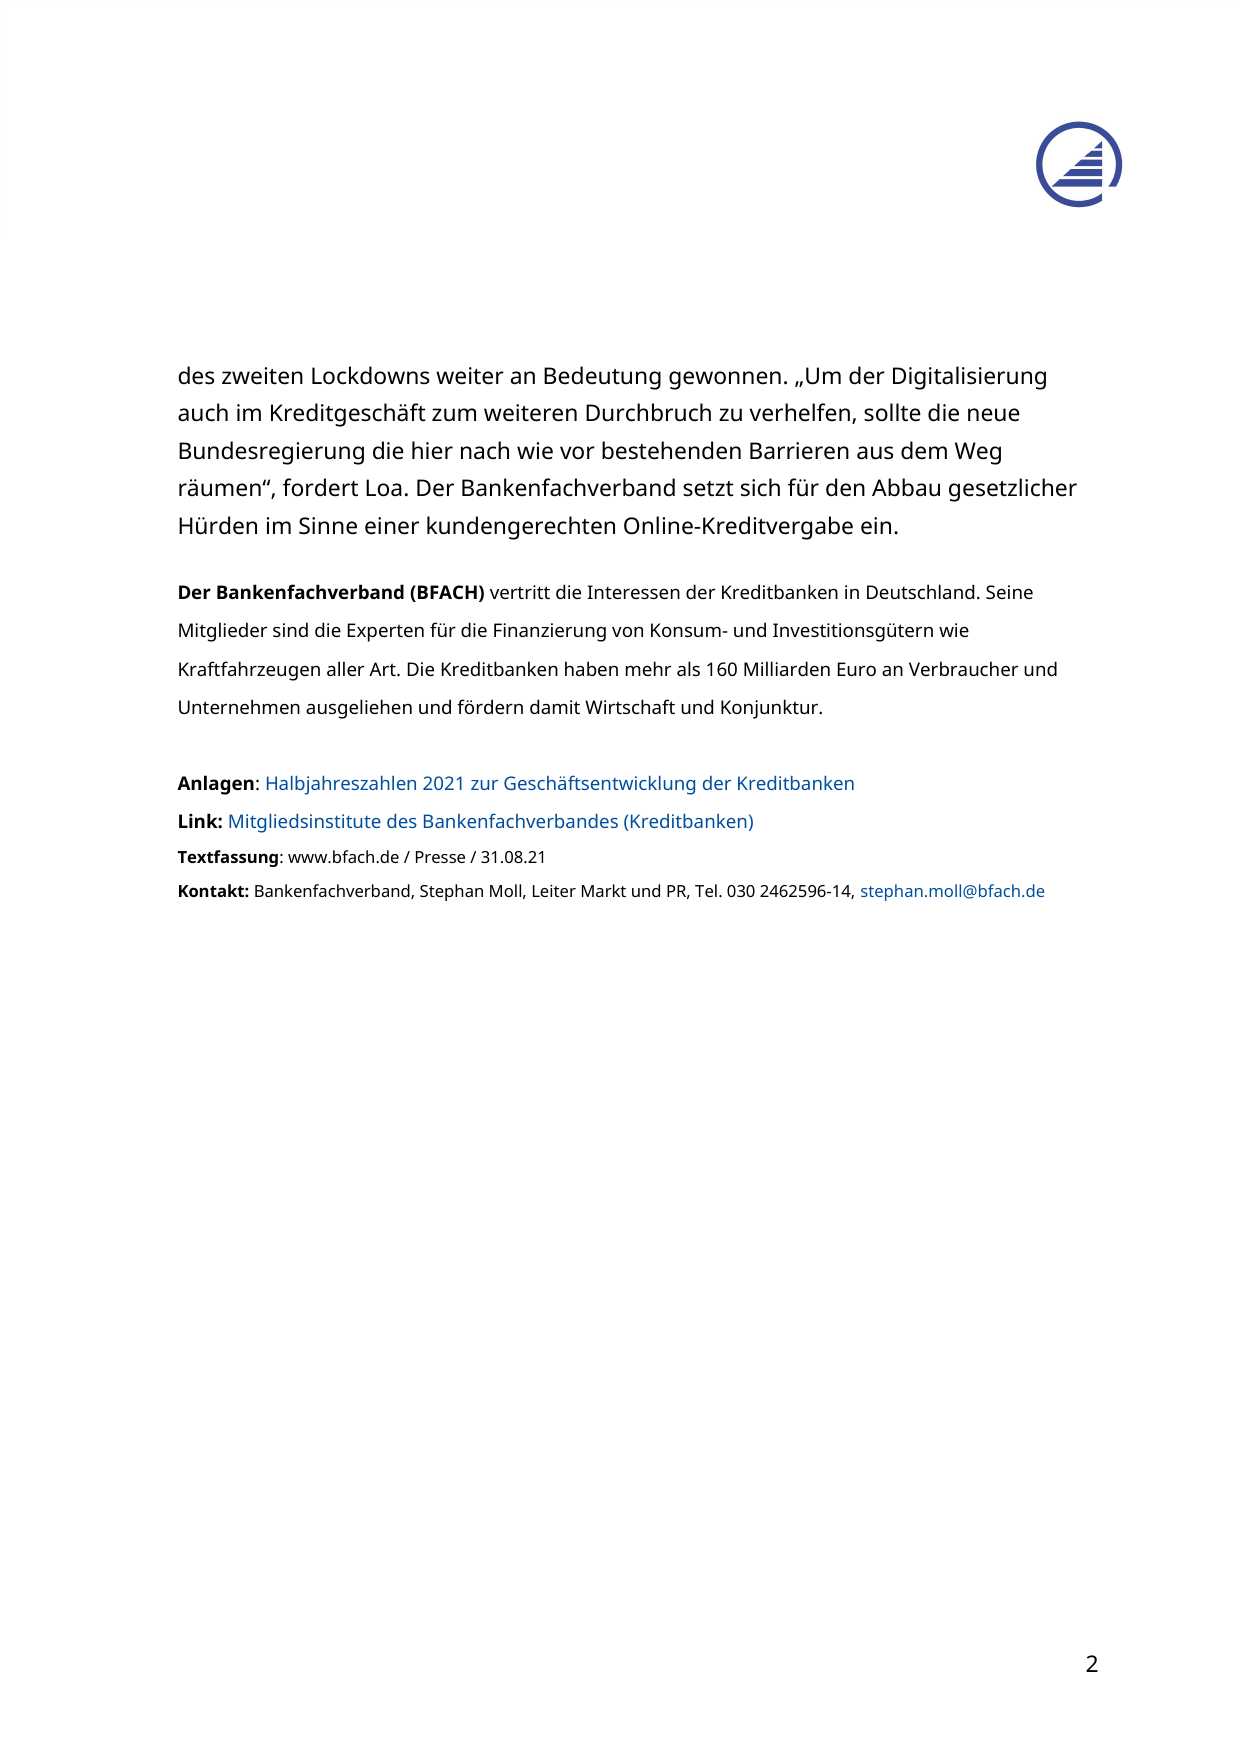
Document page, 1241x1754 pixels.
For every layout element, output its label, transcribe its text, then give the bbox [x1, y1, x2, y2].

picture [0, 0, 1241, 234]
text Der Bankenfachverband (BFACH) vertritt die Interessen der Kreditbanken in Deutschland. Seine Mitglieder sind die Experten für die Finanzierung von Konsum- und Investitionsgütern wie Kraftfahrzeugen aller Art. Die Kreditbanken haben mehr als 160 Milliarden Euro an Verbraucher und Unternehmen ausgeliehen und fördern damit Wirtschaft und Konjunktur. Anlagen: Halbjahreszahlen 2021 zur Geschäftsentwicklung der Kreditbanken Link: Mitgliedsinstitute des Bankenfachverbandes (Kreditbanken) Textfassung: www.bfach.de / Presse / 31.08.21 Kontakt: Bankenfachverband, Stephan Moll, Leiter Markt und PR, Tel. 030 2462596-14, stephan.moll@bfach.de [177, 579, 1098, 902]
